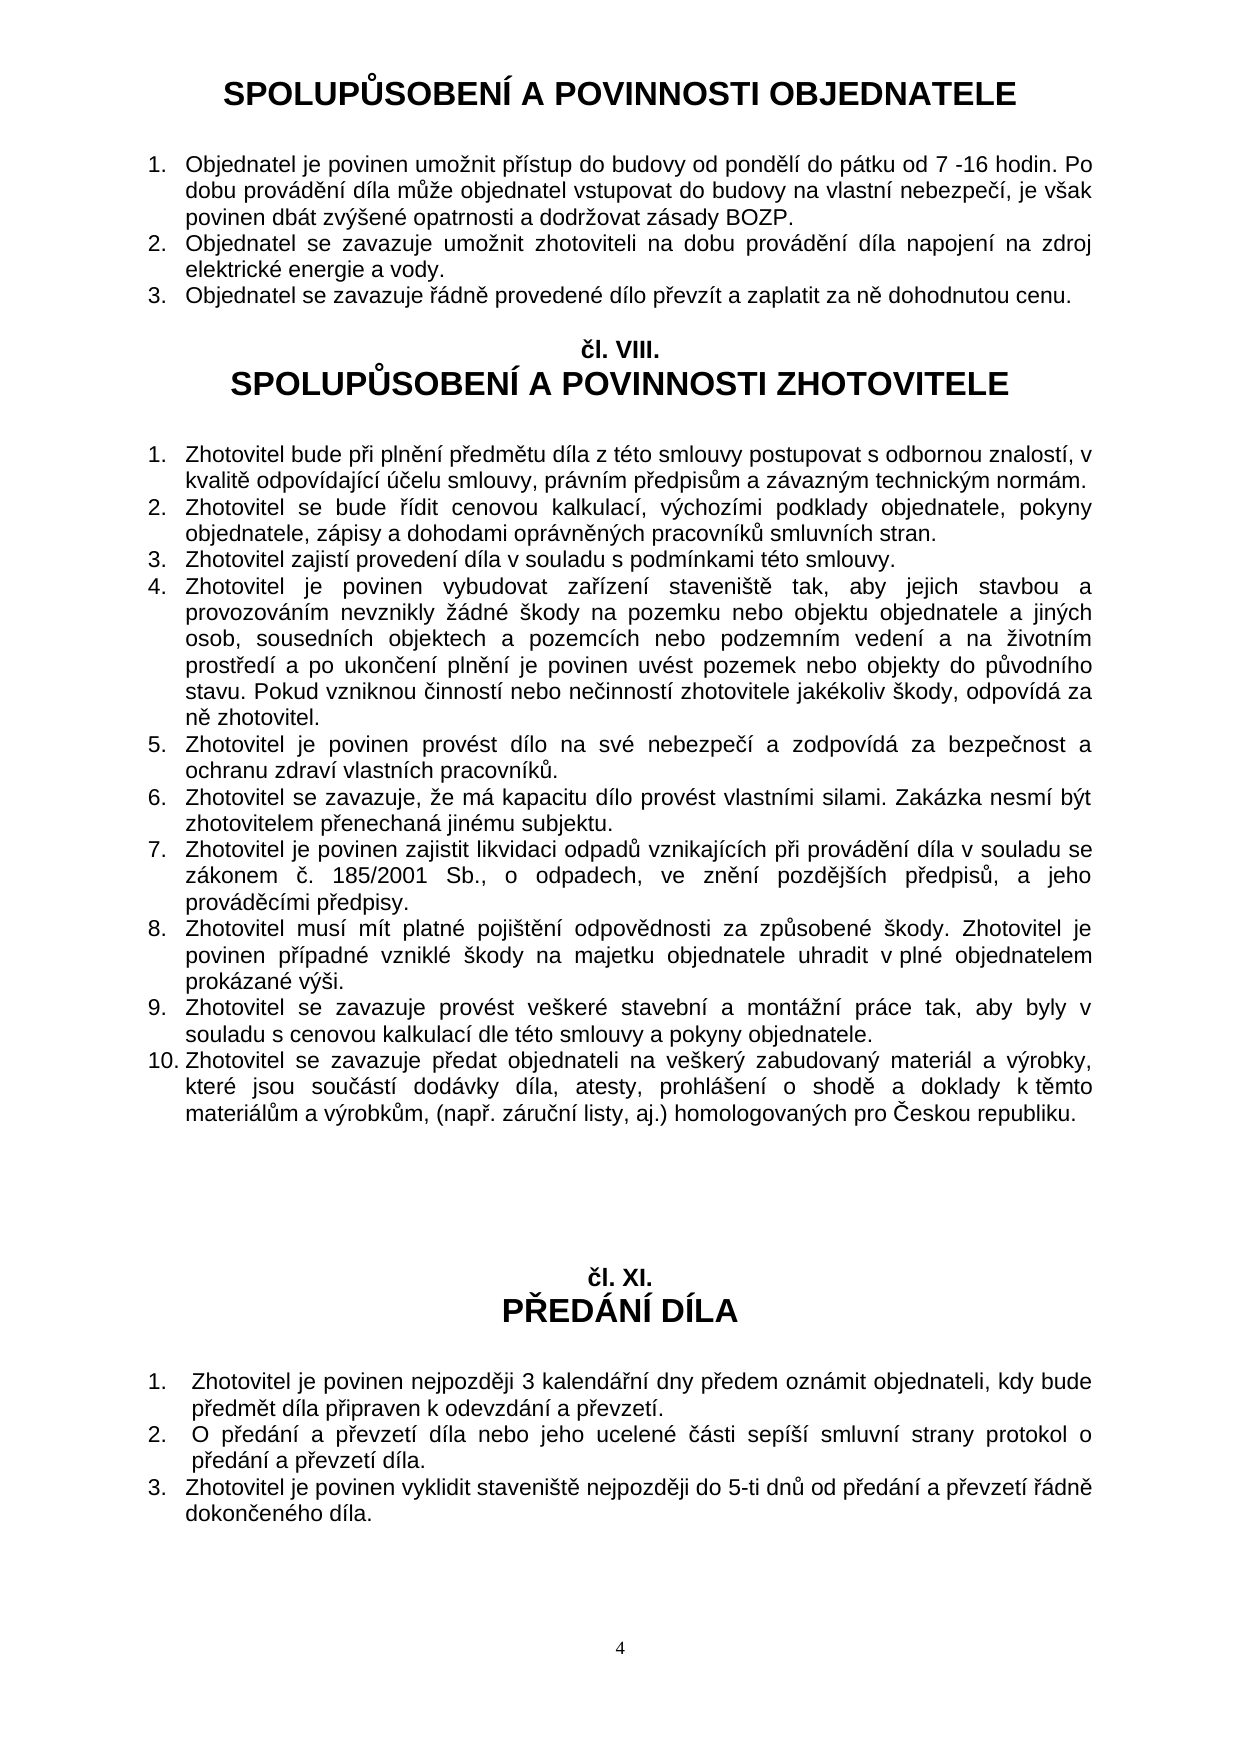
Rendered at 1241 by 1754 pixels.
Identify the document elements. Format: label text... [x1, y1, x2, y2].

list Zhotovitel se zavazuje, že má kapacitu dílo provést vlastními silami. Zakázka nesmí být zhotovitelem přenechaná jinému subjektu. [148, 783, 1093, 836]
text čl. VIII. [148, 335, 1093, 364]
list Zhotovitel se zavazuje předat objednateli na veškerý zabudovaný materiál a výrobky, které jsou součástí dodávky díla, atesty, prohlášení o shodě a doklady k těmto materiálům a výrobkům, (např. záruční listy, aj.) homologovaných pro Českou republiku. [148, 1047, 1093, 1126]
text PŘEDÁNÍ DÍLA [148, 1291, 1093, 1330]
list Zhotovitel je povinen vyklidit staveniště nejpozději do 5-ti dnů od předání a převzetí řádně dokončeného díla. [148, 1474, 1093, 1526]
list Objednatel je povinen umožnit přístup do budovy od pondělí do pátku od 7 -16 hodin. Po dobu provádění díla může objednatel vstupovat do budovy na vlastní nebezpečí, je však povinen dbát zvýšené opatrnosti a dodržovat zásady BOZP. [148, 151, 1093, 230]
list Objednatel se zavazuje umožnit zhotoviteli na dobu provádění díla napojení na zdroj elektrické energie a vody. [148, 230, 1093, 282]
list Zhotovitel se bude řídit cenovou kalkulací, výchozími podklady objednatele, pokyny objednatele, zápisy a dohodami oprávněných pracovníků smluvních stran. [148, 493, 1093, 546]
list Zhotovitel bude při plnění předmětu díla z této smlouvy postupovat s odbornou znalostí, v kvalitě odpovídající účelu smlouvy, právním předpisům a závazným technickým normám. [148, 441, 1093, 493]
list Zhotovitel se zavazuje provést veškeré stavební a montážní práce tak, aby byly v souladu s cenovou kalkulací dle této smlouvy a pokyny objednatele. [148, 994, 1093, 1047]
text SPOLUPŮSOBENÍ A POVINNOSTI ZHOTOVITELE [148, 364, 1093, 402]
list Zhotovitel zajistí provedení díla v souladu s podmínkami této smlouvy. [148, 546, 1093, 573]
list Zhotovitel je povinen provést dílo na své nebezpečí a zodpovídá za bezpečnost a ochranu zdraví vlastních pracovníků. [148, 731, 1093, 783]
text čl. XI. [148, 1263, 1093, 1291]
text SPOLUPŮSOBENÍ A POVINNOSTI OBJEDNATELE [148, 74, 1093, 112]
list Zhotovitel je povinen nejpozději 3 kalendářní dny předem oznámit objednateli, kdy bude předmět díla připraven k odevzdání a převzetí. [148, 1368, 1093, 1421]
list Objednatel se zavazuje řádně provedené dílo převzít a zaplatit za ně dohodnutou cenu. [148, 282, 1093, 309]
list Zhotovitel musí mít platné pojištění odpovědnosti za způsobené škody. Zhotovitel je povinen případné vzniklé škody na majetku objednatele uhradit v plné objednatelem prokázané výši. [148, 915, 1093, 994]
list Zhotovitel je povinen vybudovat zařízení staveniště tak, aby jejich stavbou a provozováním nevznikly žádné škody na pozemku nebo objektu objednatele a jiných osob, sousedních objektech a pozemcích nebo podzemním vedení a na životním prostředí a po ukončení plnění je povinen uvést pozemek nebo objekty do původního stavu. Pokud vzniknou činností nebo nečinností zhotovitele jakékoliv škody, odpovídá za ně zhotovitel. [148, 573, 1093, 731]
list O předání a převzetí díla nebo jeho ucelené části sepíší smluvní strany protokol o předání a převzetí díla. [148, 1421, 1093, 1474]
list Zhotovitel je povinen zajistit likvidaci odpadů vznikajících při provádění díla v souladu se zákonem č. 185/2001 Sb., o odpadech, ve znění pozdějších předpisů, a jeho prováděcími předpisy. [148, 836, 1093, 915]
